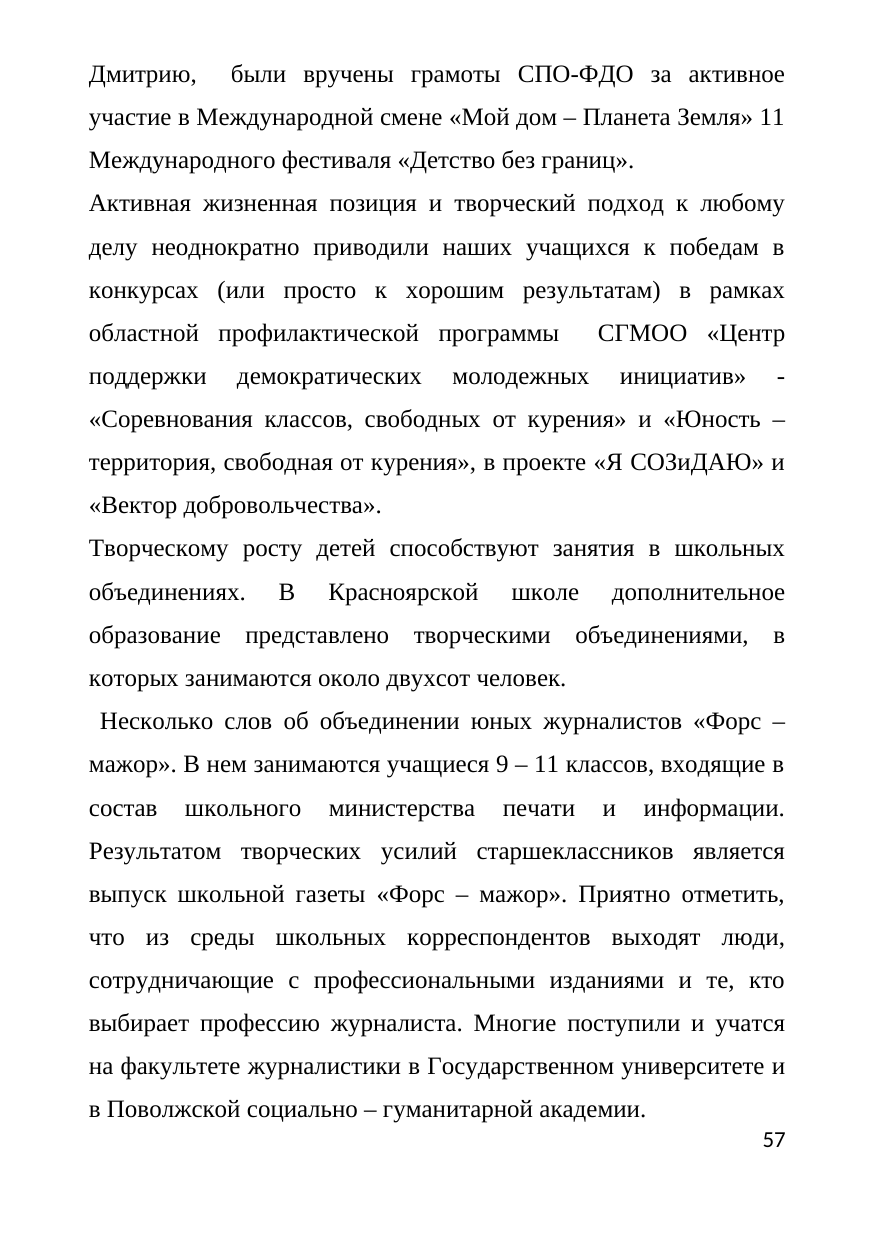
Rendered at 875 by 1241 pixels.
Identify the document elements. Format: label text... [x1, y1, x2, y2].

text Несколько слов об объединении юных журналистов «Форс – мажор». В нем занимаются учащиеся 9 – 11 классов, входящие в состав школьного министерства печати и информации. Результатом творческих усилий старшеклассников является выпуск школьной газеты «Форс – мажор». Приятно отметить, что из среды школьных корреспондентов выходят люди, сотрудничающие с профессиональными изданиями и те, кто выбирает профессию журналиста. Многие поступили и учатся на факультете журналистики в Государственном университете и в Поволжской социально – гуманитарной академии. [89, 706, 785, 1123]
text Активная жизненная позиция и творческий подход к любому делу неоднократно приводили наших учащихся к победам в конкурсах (или просто к хорошим результатам) в рамках областной профилактической программы СГМОО «Центр поддержки демократических молодежных инициатив» - «Соревнования классов, свободных от курения» и «Юность – территория, свободная от курения», в проекте «Я СОЗиДАЮ» и «Вектор добровольчества». [89, 188, 785, 519]
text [89, 59, 785, 174]
text Творческому росту детей способствуют занятия в школьных объединениях. В Красноярской школе дополнительное образование представлено творческими объединениями, в которых занимаются около двухсот человек. [89, 533, 785, 692]
